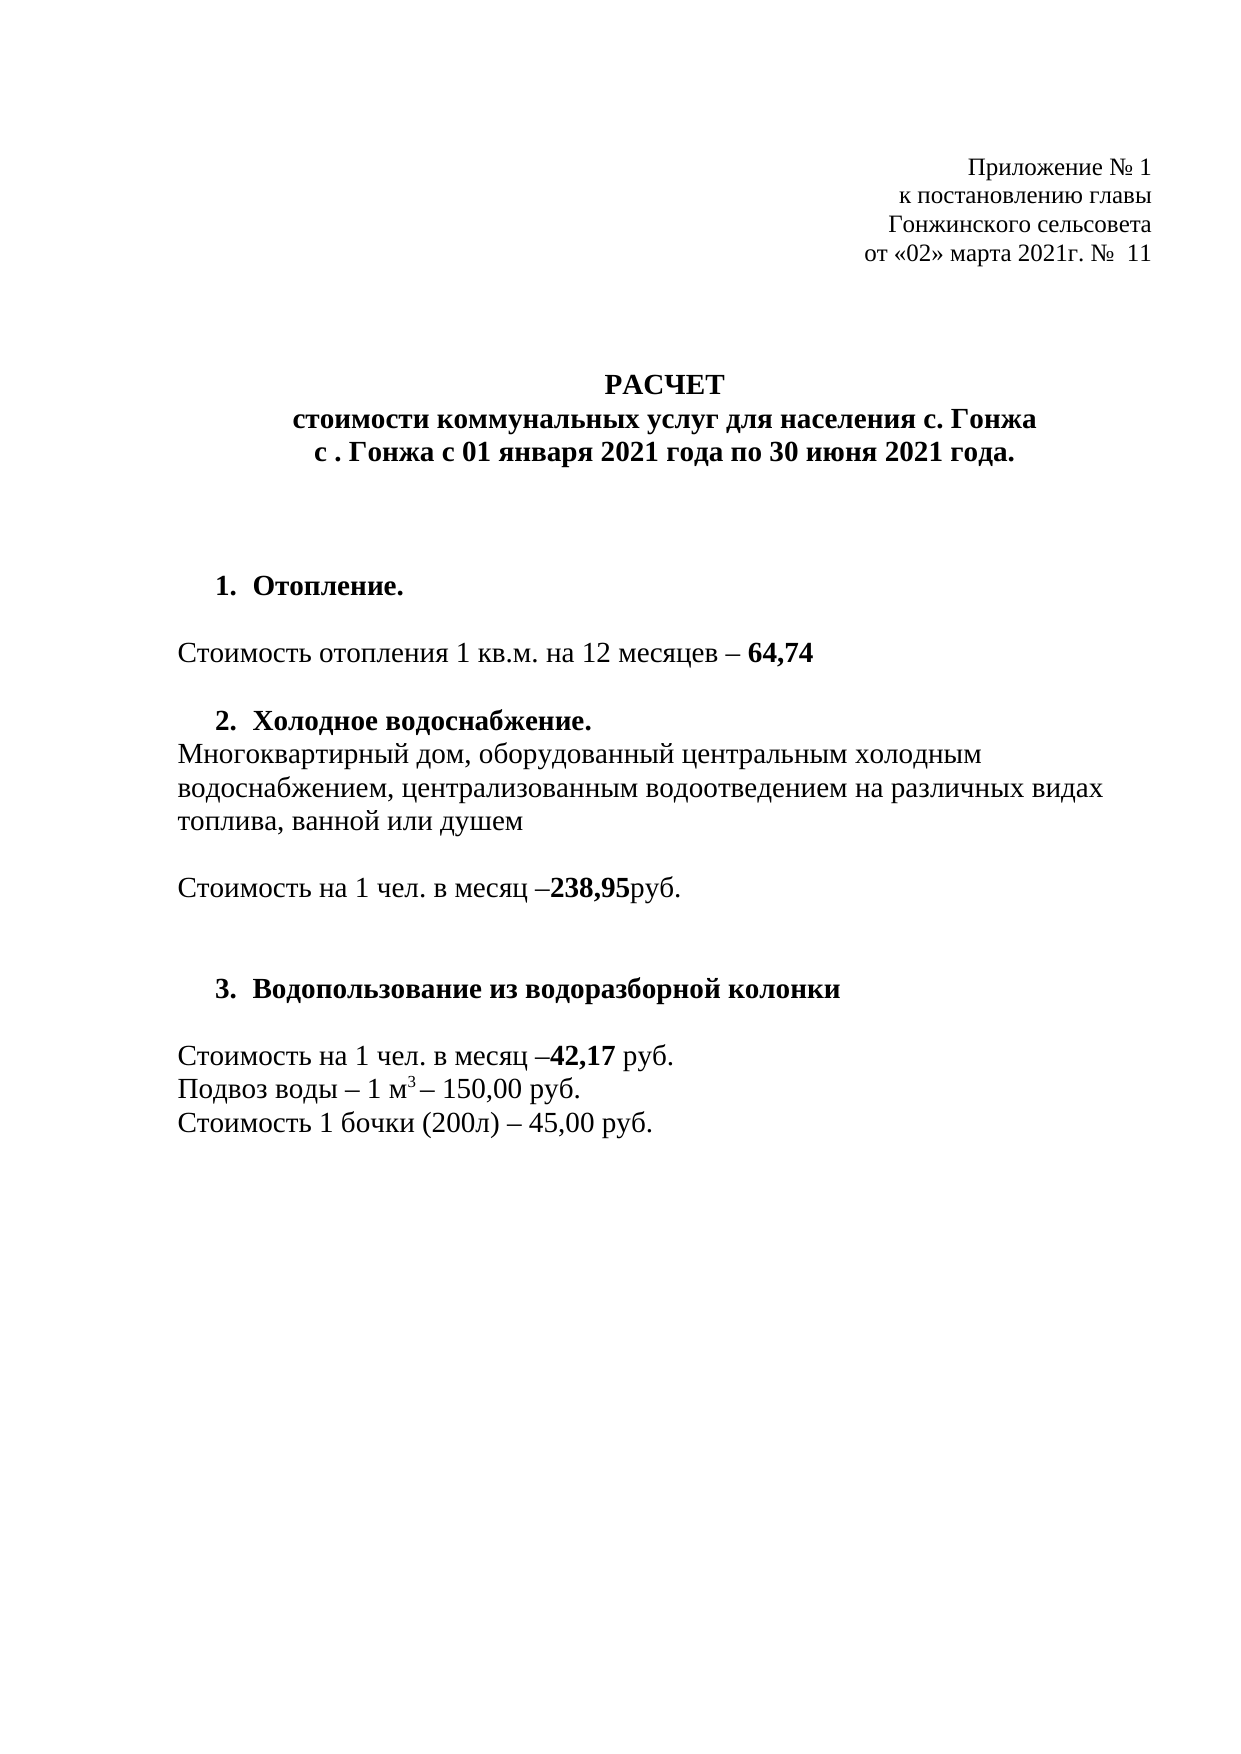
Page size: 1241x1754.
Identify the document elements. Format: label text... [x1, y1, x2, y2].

text Стоимость на 1 чел. в месяц –42,17 руб. [177, 1038, 1152, 1072]
text Стоимость 1 бочки (200л) – 45,00 руб. [177, 1105, 1152, 1139]
text Стоимость отопления 1 кв.м. на 12 месяцев – 64,74 [177, 636, 1152, 669]
text с . Гонжа с 01 января 2021 года по 30 июня 2021 года. [177, 434, 1152, 468]
text РАСЧЕТ [177, 367, 1152, 401]
text Подвоз воды – 1 м3 – 150,00 руб. [177, 1072, 1152, 1105]
text Стоимость на 1 чел. в месяц –238,95руб. [177, 870, 1152, 904]
list Водопользование из водоразборной колонки [215, 971, 1152, 1004]
text от «02» марта 2021г. № 11 [177, 238, 1152, 267]
text к постановлению главы [177, 180, 1152, 209]
list Холодное водоснабжение. [215, 703, 1152, 736]
text Приложение № 1 [177, 152, 1152, 180]
text Многоквартирный дом, оборудованный центральным холодным водоснабжением, централизованным водоотведением на различных видах топлива, ванной или душем [177, 736, 1152, 837]
text стоимости коммунальных услуг для населения с. Гонжа [177, 401, 1152, 434]
list Отопление. [215, 568, 1152, 602]
text Гонжинского сельсовета [177, 209, 1152, 238]
